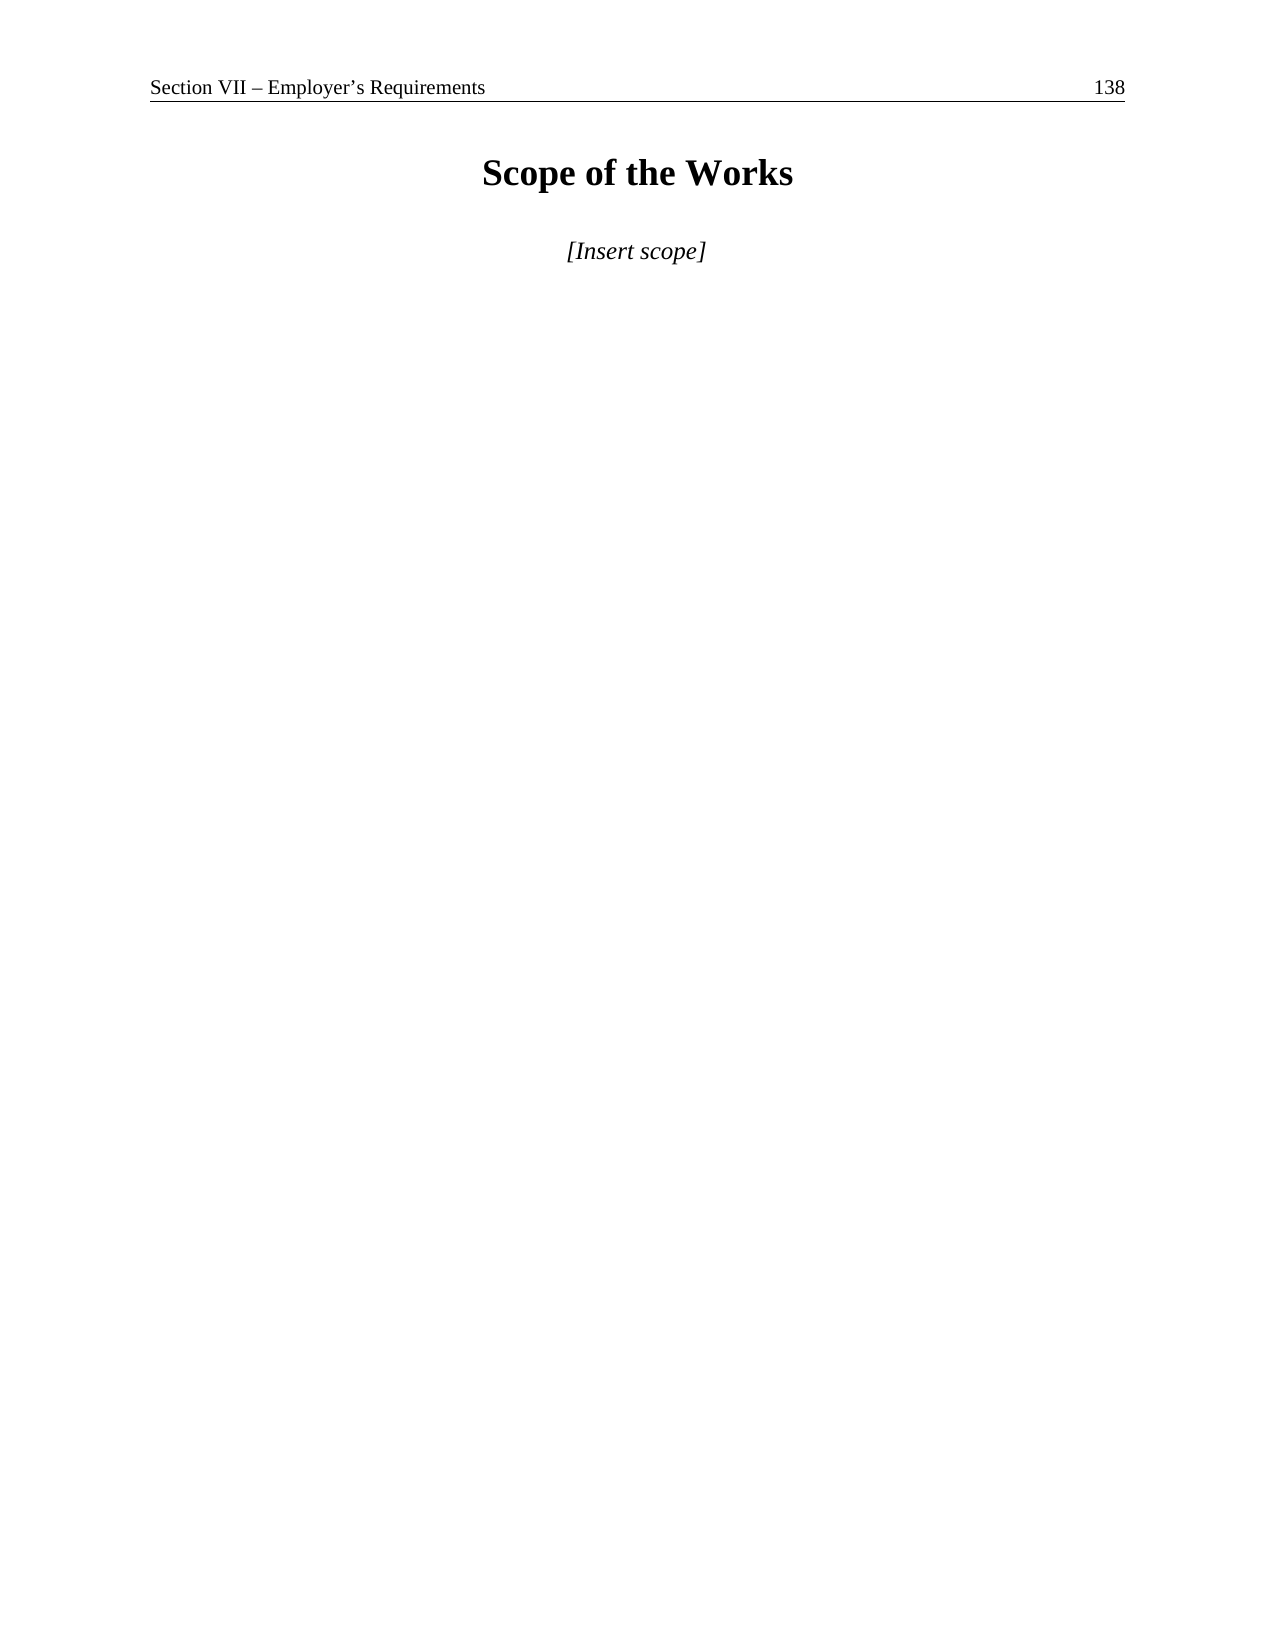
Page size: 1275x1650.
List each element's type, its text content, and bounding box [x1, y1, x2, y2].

text Scope of the Works [150, 150, 1125, 193]
text [Insert scope] [150, 236, 1125, 265]
